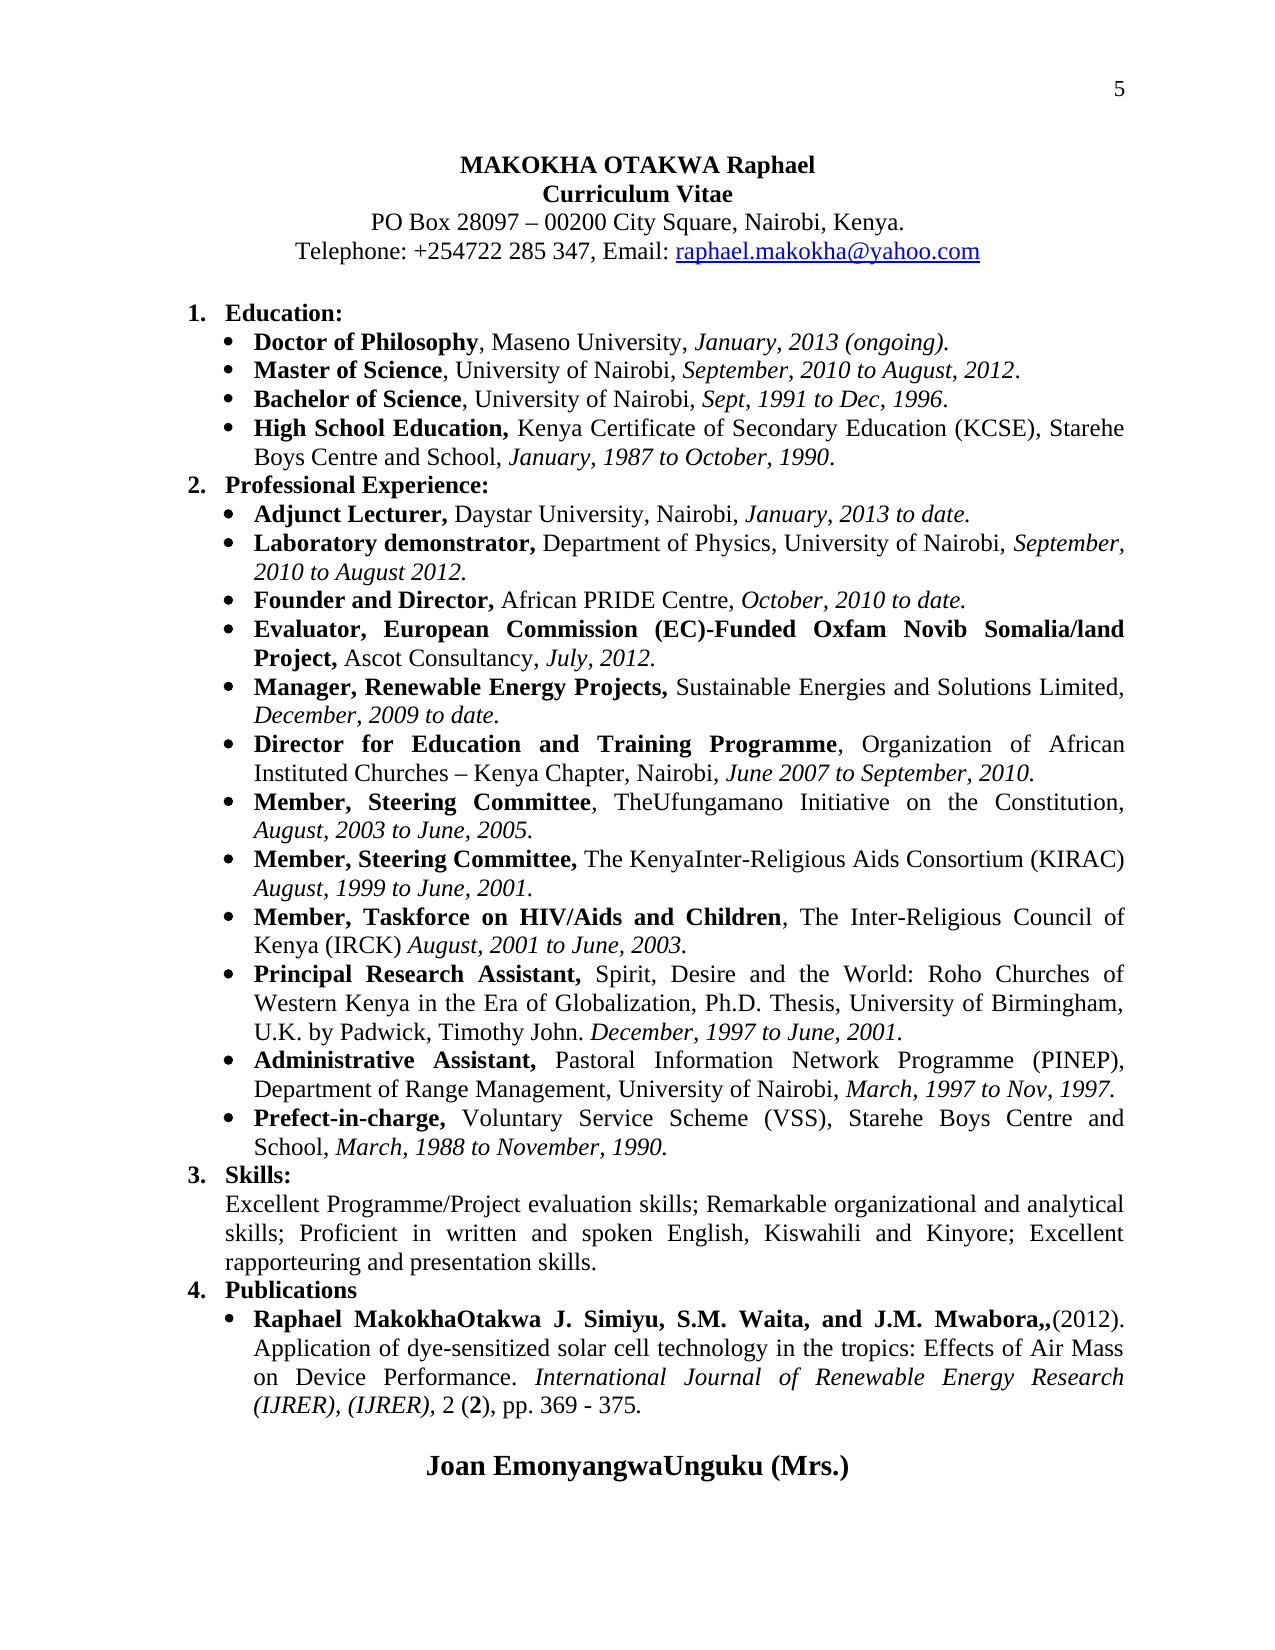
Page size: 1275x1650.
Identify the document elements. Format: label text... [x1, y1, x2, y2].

list Director for Education and Training Programme, Organization of African Instituted Churches – Kenya Chapter, Nairobi, June 2007 to September, 2010. [224, 729, 1125, 787]
text Excellent Programme/Project evaluation skills; Remarkable organizational and analytical skills; Proficient in written and spoken English, Kiswahili and Kinyore; Excellent rapporteuring and presentation skills. [225, 1189, 1125, 1276]
list Professional Experience: [187, 471, 1125, 499]
list Publications [187, 1276, 1125, 1304]
text Curriculum Vitae [150, 179, 1125, 207]
list Raphael MakokhaOtakwa J. Simiyu, S.M. Waita, and J.M. Mwabora,,(2012). Application of dye-sensitized solar cell technology in the tropics: Effects of Air Mass on Device Performance. International Journal of Renewable Energy Research (IJRER), (IJRER), 2 (2), pp. 369 - 375. [225, 1304, 1125, 1419]
list Member, Steering Committee, TheUfungamano Initiative on the Constitution, August, 2003 to June, 2005. [224, 787, 1125, 844]
list Education: [187, 298, 1125, 327]
list Prefect-in-charge, Voluntary Service Scheme (VSS), Starehe Boys Centre and School, March, 1988 to November, 1990. [224, 1103, 1125, 1161]
text MAKOKHA OTAKWA Raphael [150, 150, 1125, 179]
list Laboratory demonstrator, Department of Physics, University of Nairobi, September, 2010 to August 2012. [224, 528, 1125, 586]
list Doctor of Philosophy, Maseno University, January, 2013 (ongoing). [224, 327, 1125, 356]
list Evaluator, European Commission (EC)-Funded Oxfam Novib Somalia/land Project, Ascot Consultancy, July, 2012. [224, 614, 1125, 672]
list Bachelor of Science, University of Nairobi, Sept, 1991 to Dec, 1996. [224, 384, 1125, 413]
list Member, Taskforce on HIV/Aids and Children, The Inter-Religious Council of Kenya (IRCK) August, 2001 to June, 2003. [224, 902, 1125, 959]
list Principal Research Assistant, Spirit, Desire and the World: Roho Churches of Western Kenya in the Era of Globalization, Ph.D. Thesis, University of Birmingham, U.K. by Padwick, Timothy John. December, 1997 to June, 2001. [224, 959, 1125, 1046]
list Adjunct Lecturer, Daystar University, Nairobi, January, 2013 to date. [224, 499, 1125, 528]
list High School Education, Kenya Certificate of Secondary Education (KCSE), Starehe Boys Centre and School, January, 1987 to October, 1990. [224, 413, 1125, 471]
text Joan EmonyangwaUnguku (Mrs.) [150, 1448, 1125, 1482]
text PO Box 28097 – 00200 City Square, Nairobi, Kenya. [150, 207, 1125, 236]
list Member, Steering Committee, The KenyaInter-Religious Aids Consortium (KIRAC) August, 1999 to June, 2001. [224, 844, 1125, 902]
list Skills: [187, 1161, 1125, 1189]
list Master of Science, University of Nairobi, September, 2010 to August, 2012. [224, 356, 1125, 384]
text Telephone: +254722 285 347, Email: raphael.makokha@yahoo.com [150, 236, 1125, 265]
list Founder and Director, African PRIDE Centre, October, 2010 to date. [224, 586, 1125, 614]
list Manager, Renewable Energy Projects, Sustainable Energies and Solutions Limited, December, 2009 to date. [224, 672, 1125, 729]
list Administrative Assistant, Pastoral Information Network Programme (PINEP), Department of Range Management, University of Nairobi, March, 1997 to Nov, 1997. [224, 1046, 1125, 1103]
